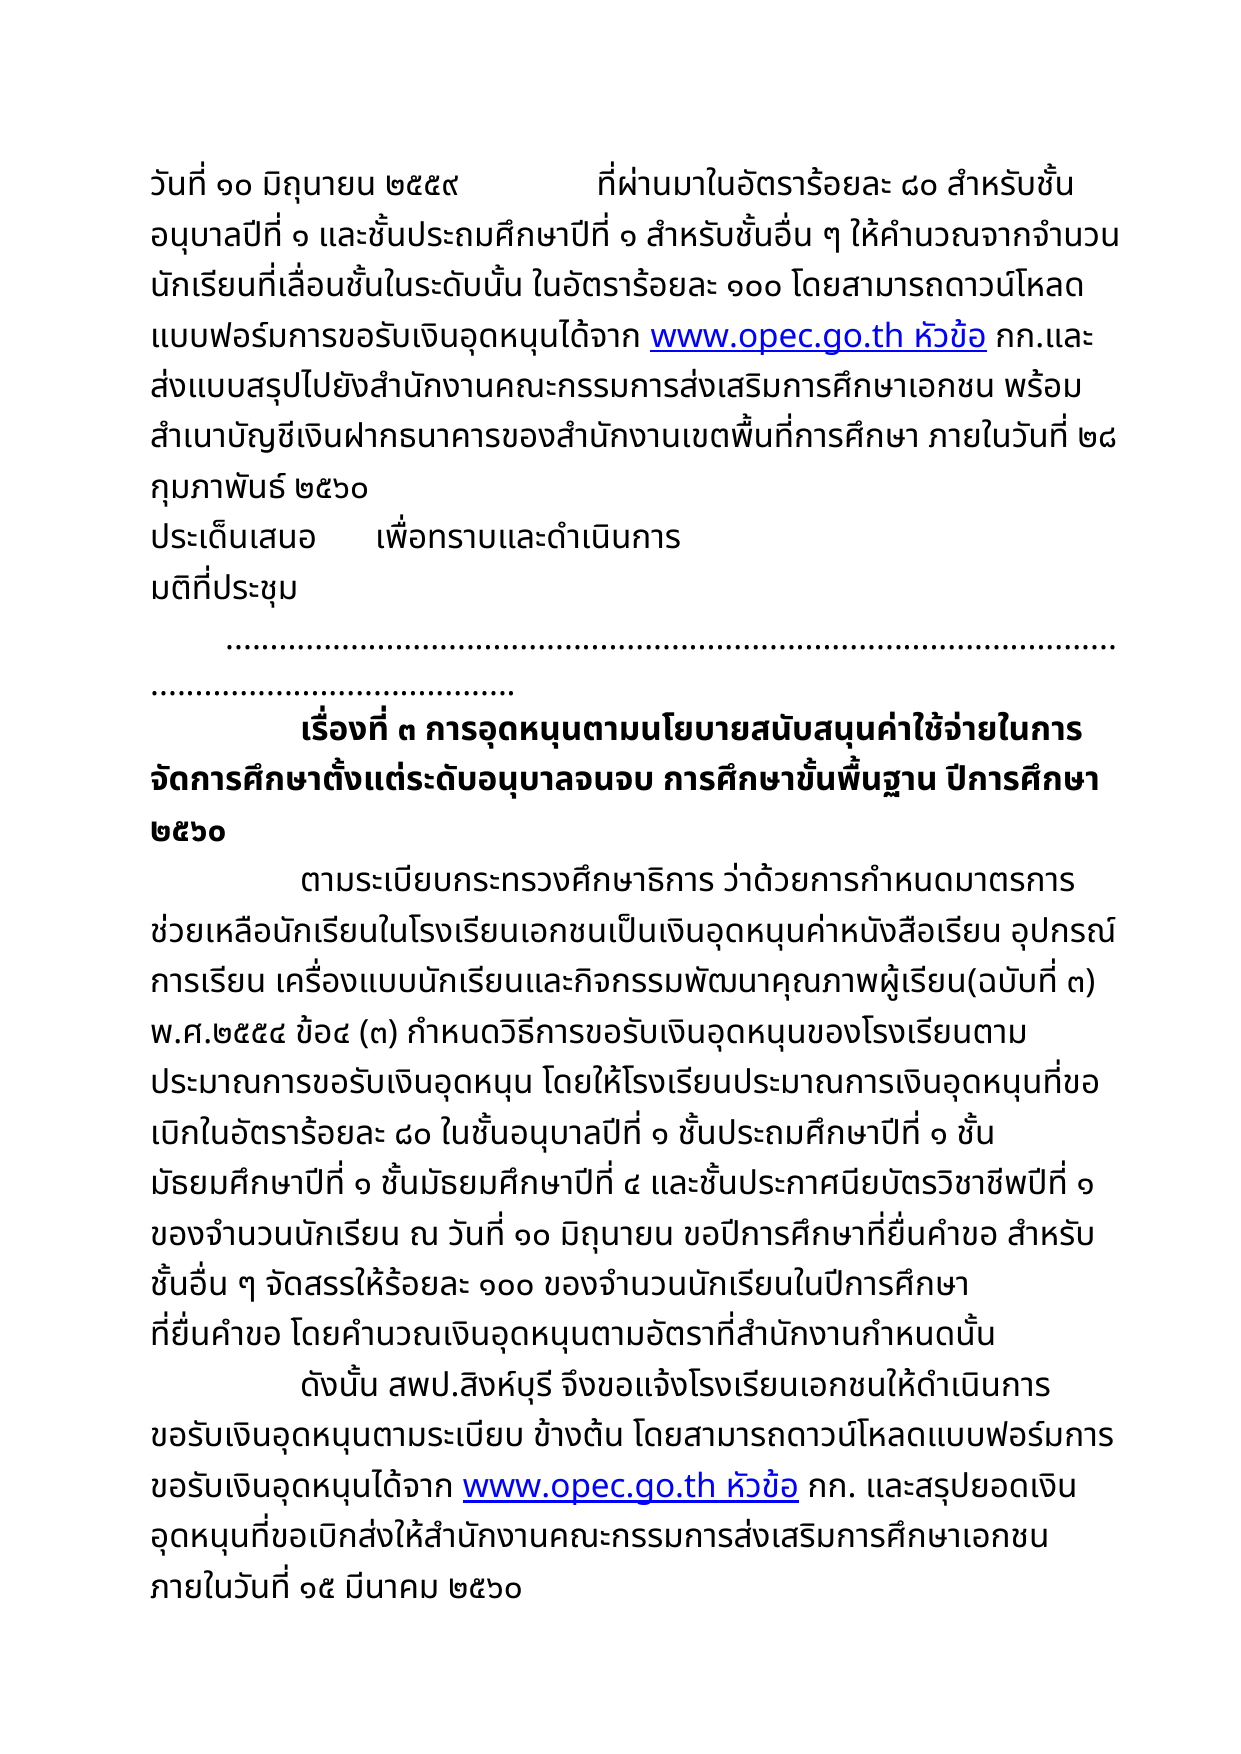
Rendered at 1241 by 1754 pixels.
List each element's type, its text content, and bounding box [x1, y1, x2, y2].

text เรื่องที่ ๓ การอุดหนุนตามนโยบายสนับสนุนค่าใช้จ่ายในการจัดการศึกษาตั้งแต่ระดับอนุบาลจนจบ การศึกษาขั้นพื้นฐาน ปีการศึกษา ๒๕๖๐ [150, 705, 1122, 856]
text ตามระเบียบกระทรวงศึกษาธิการ ว่าด้วยการกำหนดมาตรการช่วยเหลือนักเรียนในโรงเรียนเอกชนเป็นเงินอุดหนุนค่าหนังสือเรียน อุปกรณ์การเรียน เครื่องแบบนักเรียนและกิจกรรมพัฒนาคุณภาพผู้เรียน(ฉบับที่ ๓) พ.ศ.๒๕๕๔ ข้อ๔ (๓) กำหนดวิธีการขอรับเงินอุดหนุนของโรงเรียนตามประมาณการขอรับเงินอุดหนุน โดยให้โรงเรียนประมาณการเงินอุดหนุนที่ขอเบิกในอัตราร้อยละ ๘๐ ในชั้นอนุบาลปีที่ ๑ ชั้นประถมศึกษาปีที่ ๑ ชั้นมัธยมศึกษาปีที่ ๑ ชั้นมัธยมศึกษาปีที่ ๔ และชั้นประกาศนียบัตรวิชาชีพปีที่ ๑ ของจำนวนนักเรียน ณ วันที่ ๑๐ มิถุนายน ขอปีการศึกษาที่ยื่นคำขอ สำหรับชั้นอื่น ๆ จัดสรรให้ร้อยละ ๑๐๐ ของจำนวนนักเรียนในปีการศึกษา ที่ยื่นคำขอ โดยคำนวณเงินอุดหนุนตามอัตราที่สำนักงานกำหนดนั้น [150, 856, 1122, 1361]
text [150, 160, 1122, 513]
text ประเด็นเสนอ เพื่อทราบและดำเนินการ [150, 513, 1141, 564]
text มติที่ประชุม ............................................................................................................................................. [150, 564, 1122, 705]
text ดังนั้น สพป.สิงห์บุรี จึงขอแจ้งโรงเรียนเอกชนให้ดำเนินการขอรับเงินอุดหนุนตามระเบียบ ข้างต้น โดยสามารถดาวน์โหลดแบบฟอร์มการขอรับเงินอุดหนุนได้จาก www.opec.go.th หัวข้อ กก. และสรุปยอดเงินอุดหนุนที่ขอเบิกส่งให้สำนักงานคณะกรรมการส่งเสริมการศึกษาเอกชนภายในวันที่ ๑๕ มีนาคม ๒๕๖๐ [150, 1361, 1122, 1613]
